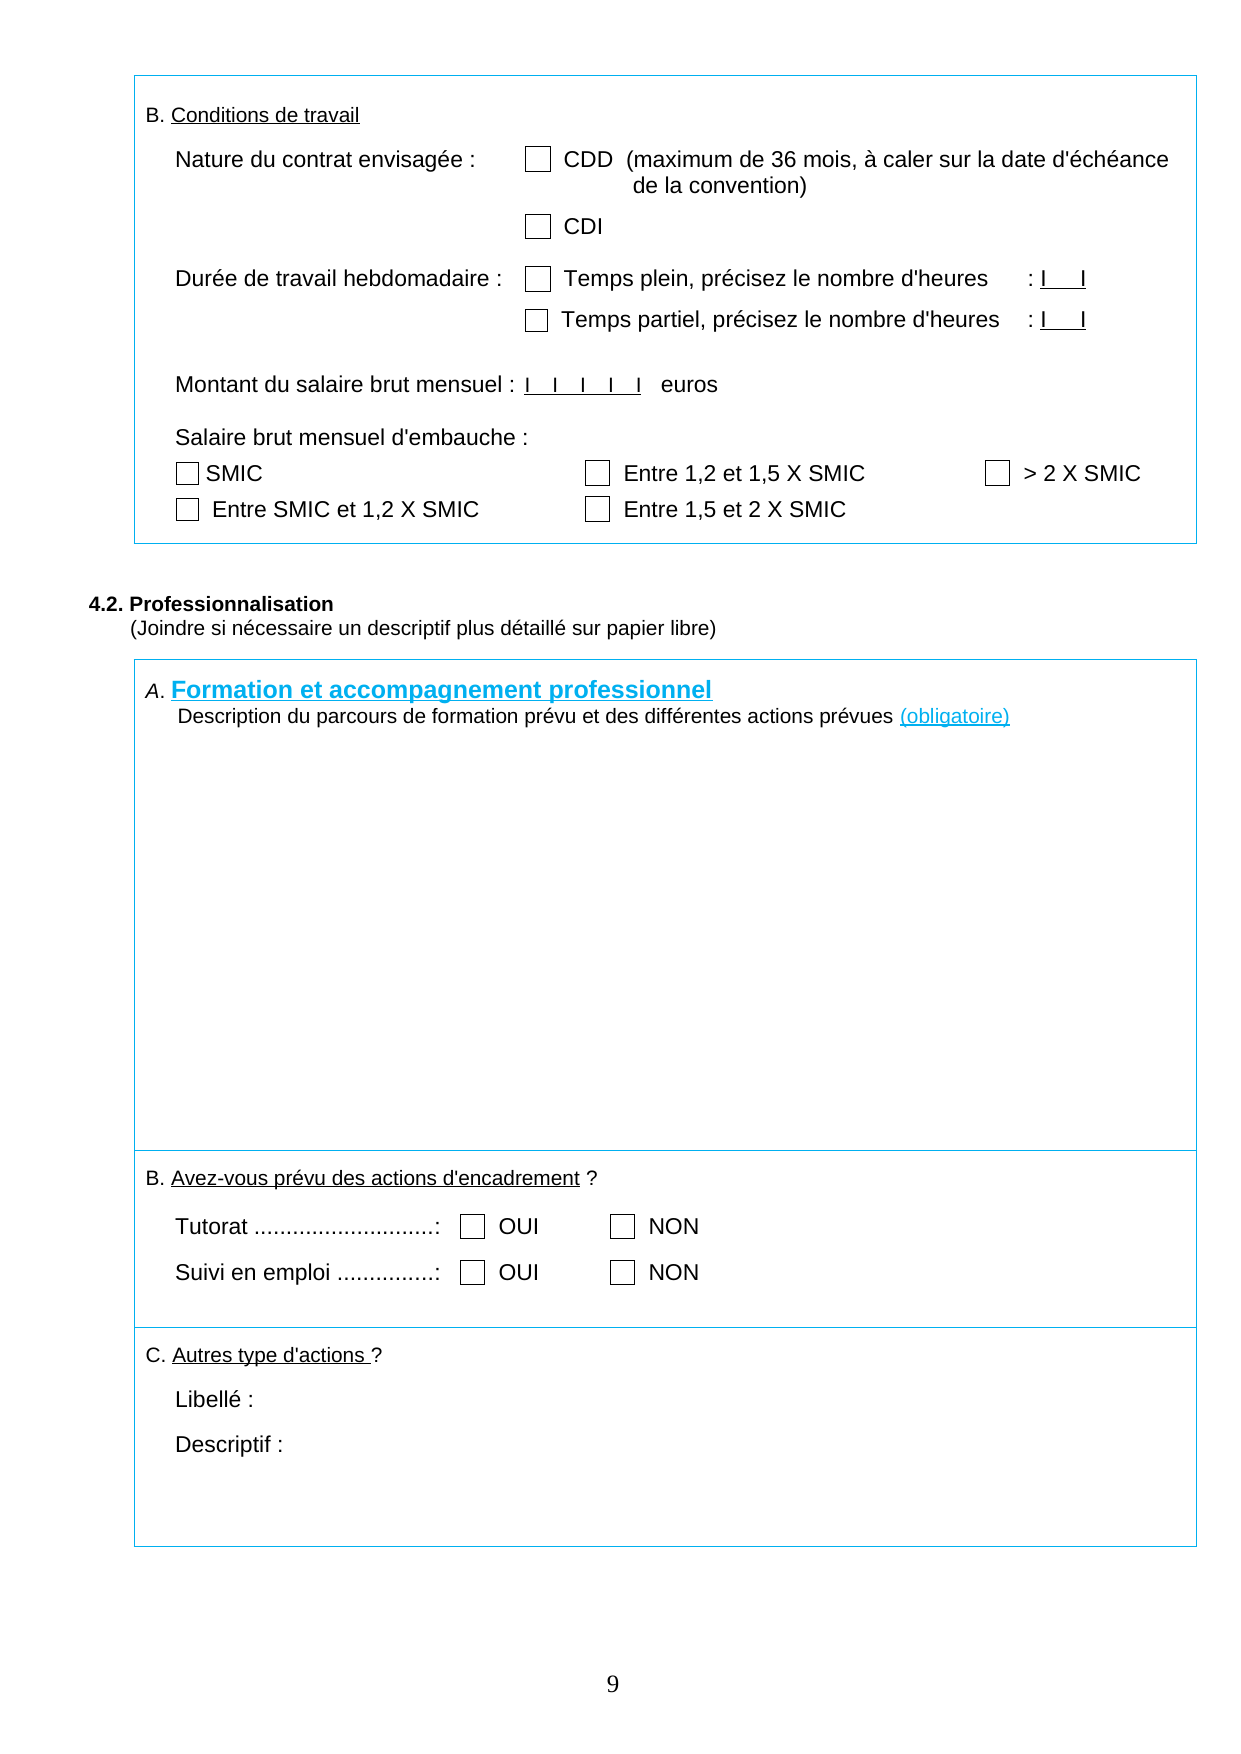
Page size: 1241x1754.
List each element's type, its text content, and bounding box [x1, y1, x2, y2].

text 4.2. Professionnalisation [89, 592, 1167, 616]
text (Joindre si nécessaire un descriptif plus détaillé sur papier libre) [130, 616, 1167, 640]
table_header A. Formation et accompagnement professionnel Description du parcours de formation prévu et des différentes actions prévues (obligatoire) [135, 660, 1196, 1150]
table_cell B. Avez-vous prévu des actions d'encadrement ? Tutorat : OUI NON Suivi en emploi : OUI NON [135, 1151, 1196, 1327]
table_cell C. Autres type d'actions ? Libellé : Descriptif : [135, 1328, 1196, 1546]
table_cell B. Conditions de travail Nature du contrat envisagée : CDD (maximum de 36 mois, à caler sur la date d'échéance de la convention) CDI Durée de travail hebdomadaire : Temps plein, précisez le nombre d'heures : I I Temps partiel, précisez le nombre d'heures : I I Montant du salaire brut mensuel : I I I I I euros Salaire brut mensuel d'embauche : SMIC Entre 1,2 et 1,5 X SMIC > 2 X SMIC Entre SMIC et 1,2 X SMIC Entre 1,5 et 2 X SMIC [135, 76, 1196, 543]
